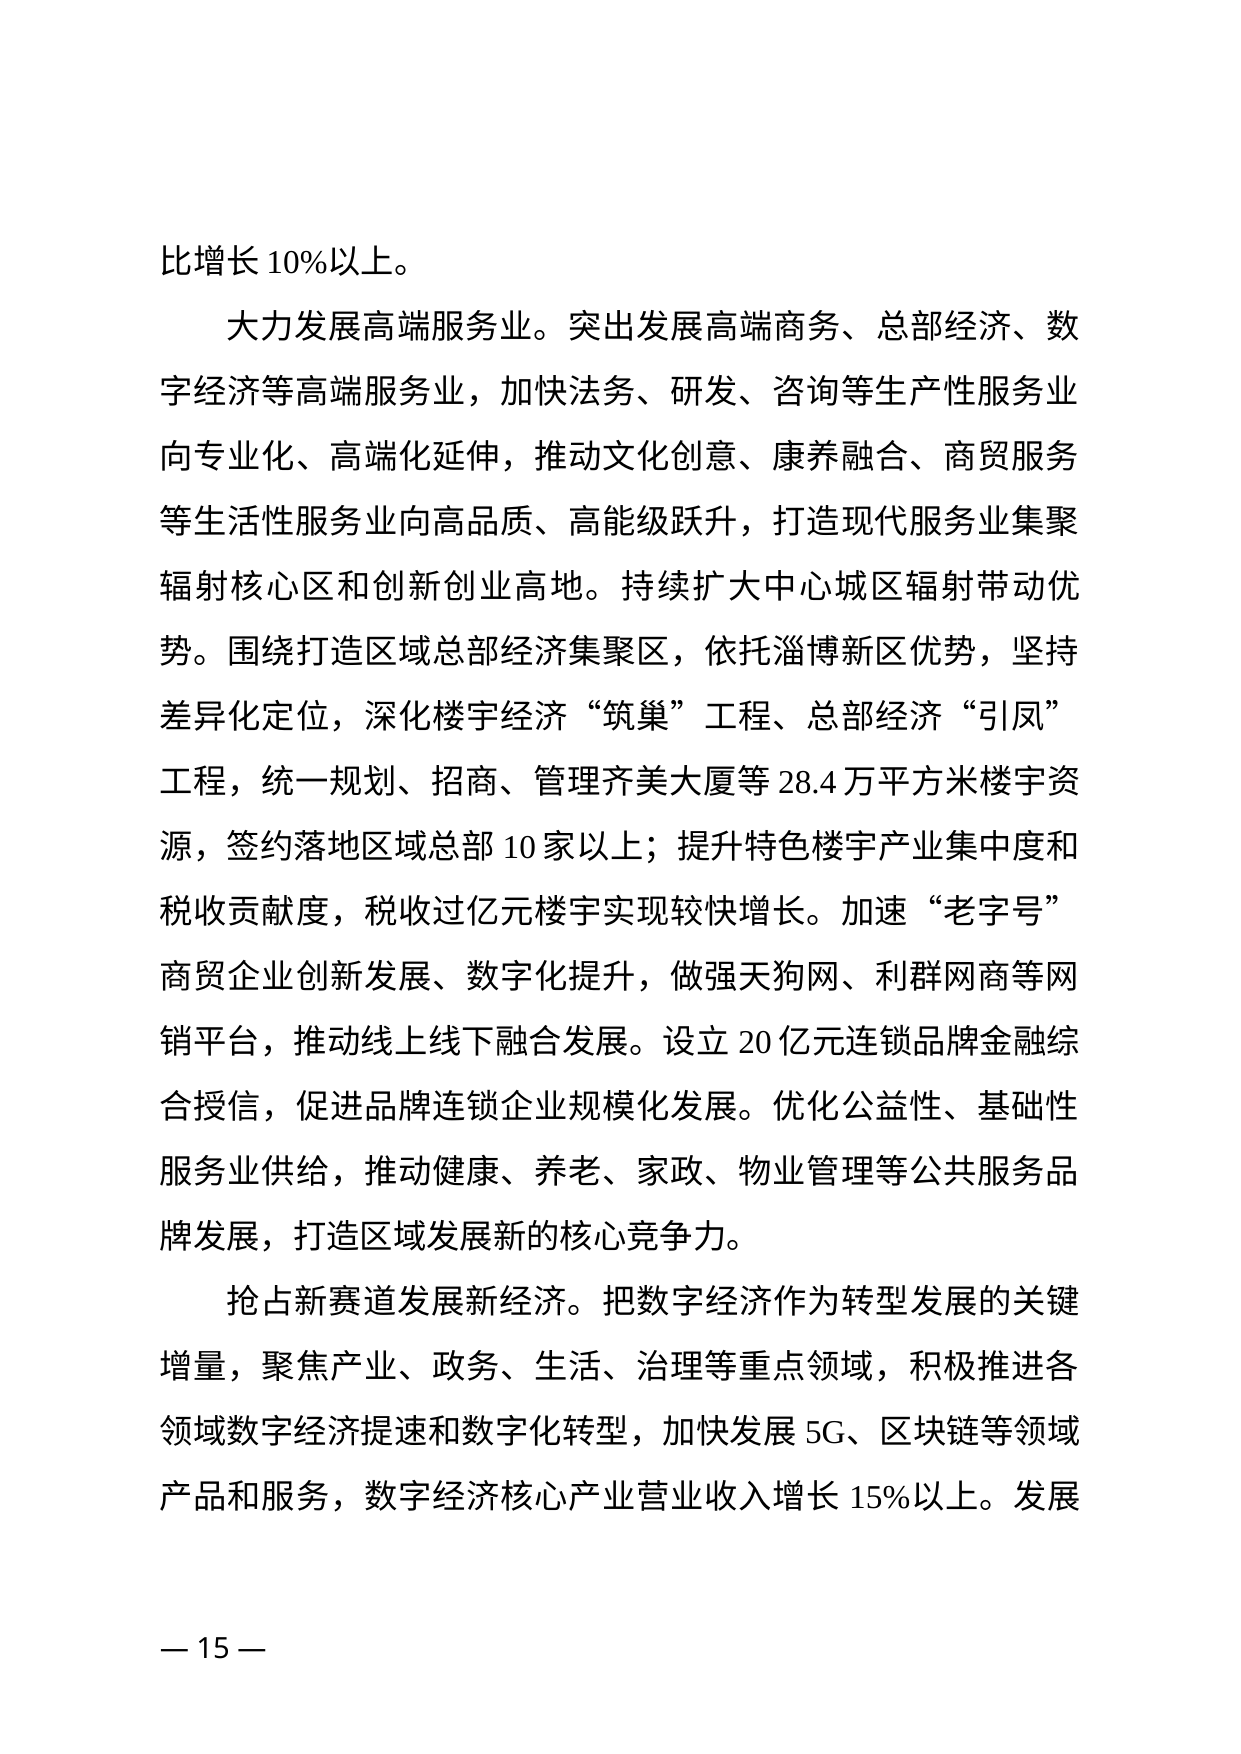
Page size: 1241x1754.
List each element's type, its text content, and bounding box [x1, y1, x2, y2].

text 大力发展高端服务业。突出发展高端商务、总部经济、数字经济等高端服务业，加快法务、研发、咨询等生产性服务业向专业化、高端化延伸，推动文化创意、康养融合、商贸服务等生活性服务业向高品质、高能级跃升，打造现代服务业集聚辐射核心区和创新创业高地。持续扩大中心城区辐射带动优势。围绕打造区域总部经济集聚区，依托淄博新区优势，坚持差异化定位，深化楼宇经济“筑巢”工程、总部经济“引凤”工程，统一规划、招商、管理齐美大厦等28.4万平方米楼宇资源，签约落地区域总部10家以上；提升特色楼宇产业集中度和税收贡献度，税收过亿元楼宇实现较快增长。加速“老字号”商贸企业创新发展、数字化提升，做强天狗网、利群网商等网销平台，推动线上线下融合发展。设立20亿元连锁品牌金融综合授信，促进品牌连锁企业规模化发展。优化公益性、基础性服务业供给，推动健康、养老、家政、物业管理等公共服务品牌发展，打造区域发展新的核心竞争力。 [159, 292, 1081, 1267]
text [159, 1267, 1081, 1527]
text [159, 227, 1081, 292]
